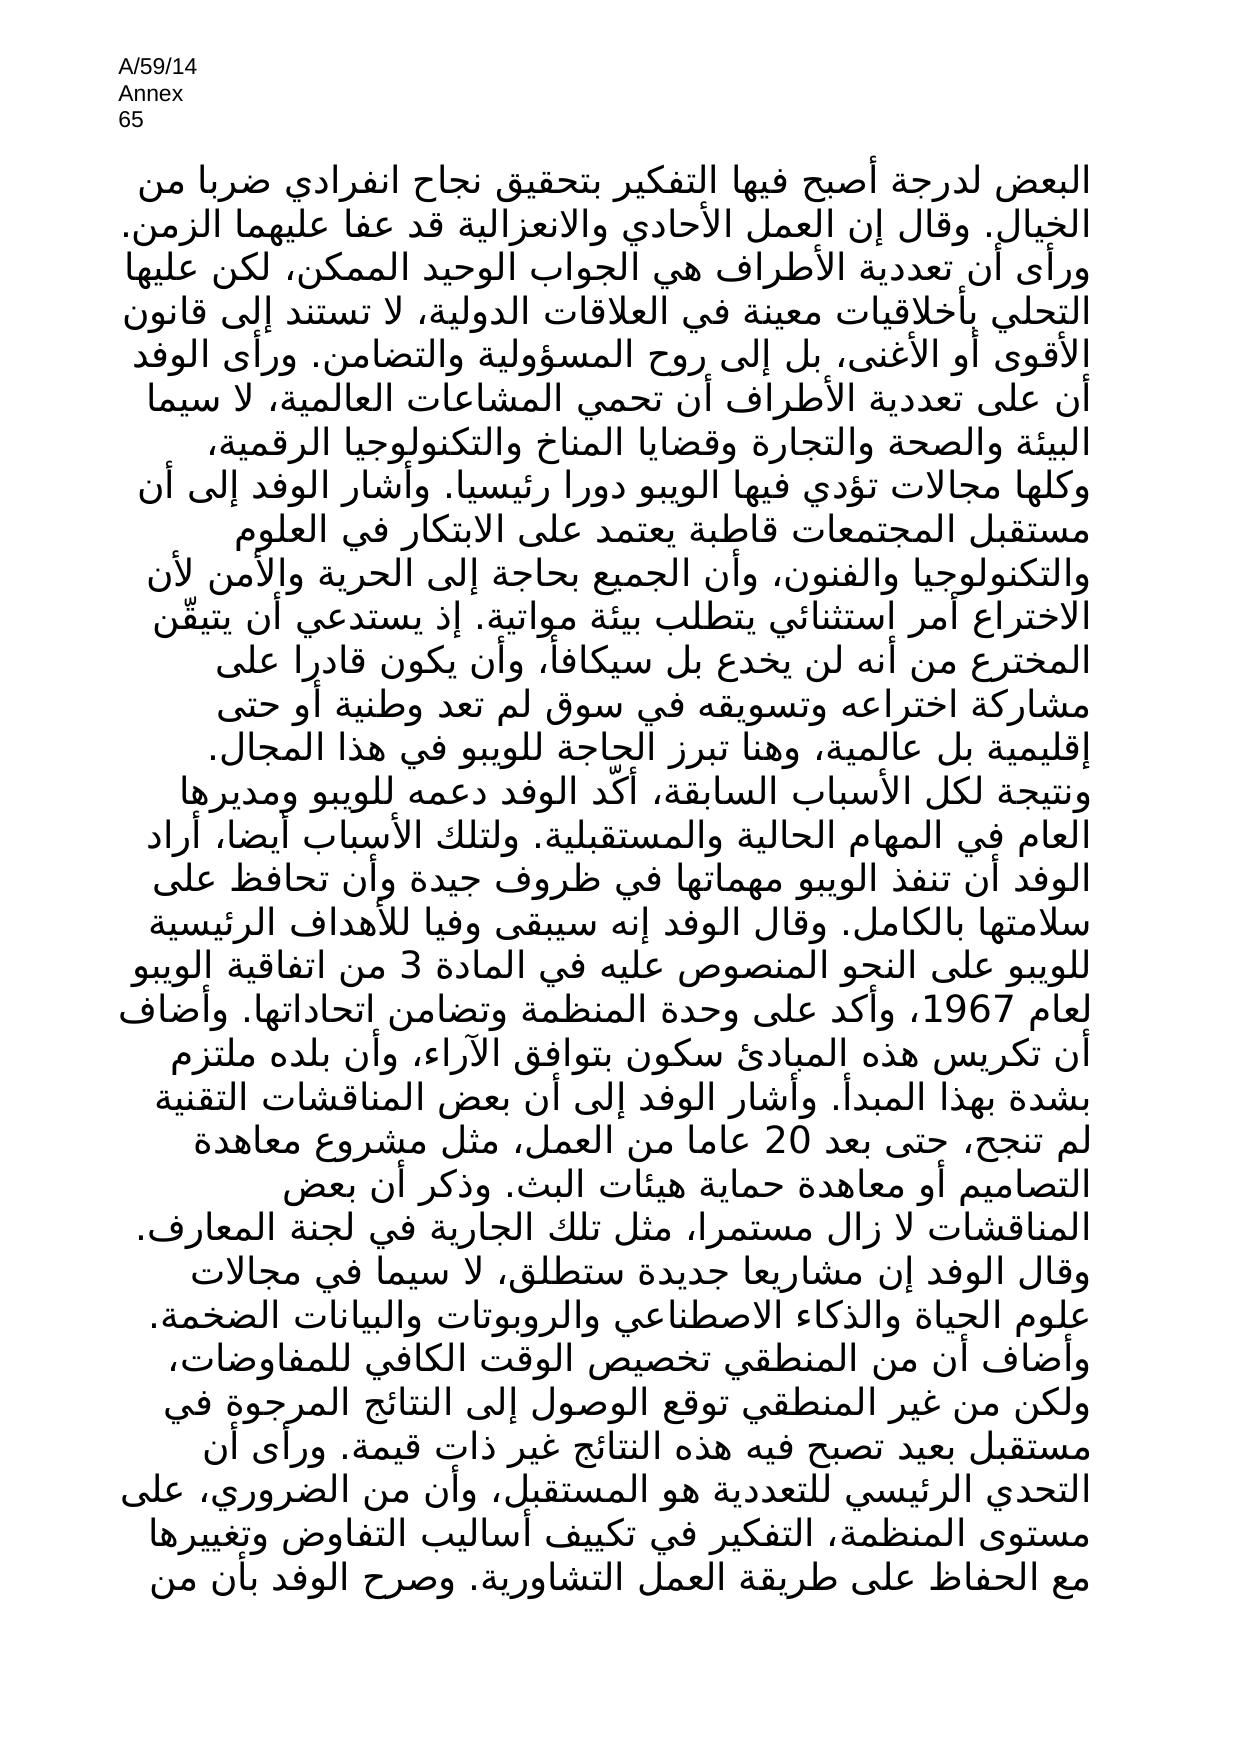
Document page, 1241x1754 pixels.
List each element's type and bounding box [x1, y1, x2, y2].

text [118, 158, 1092, 1599]
